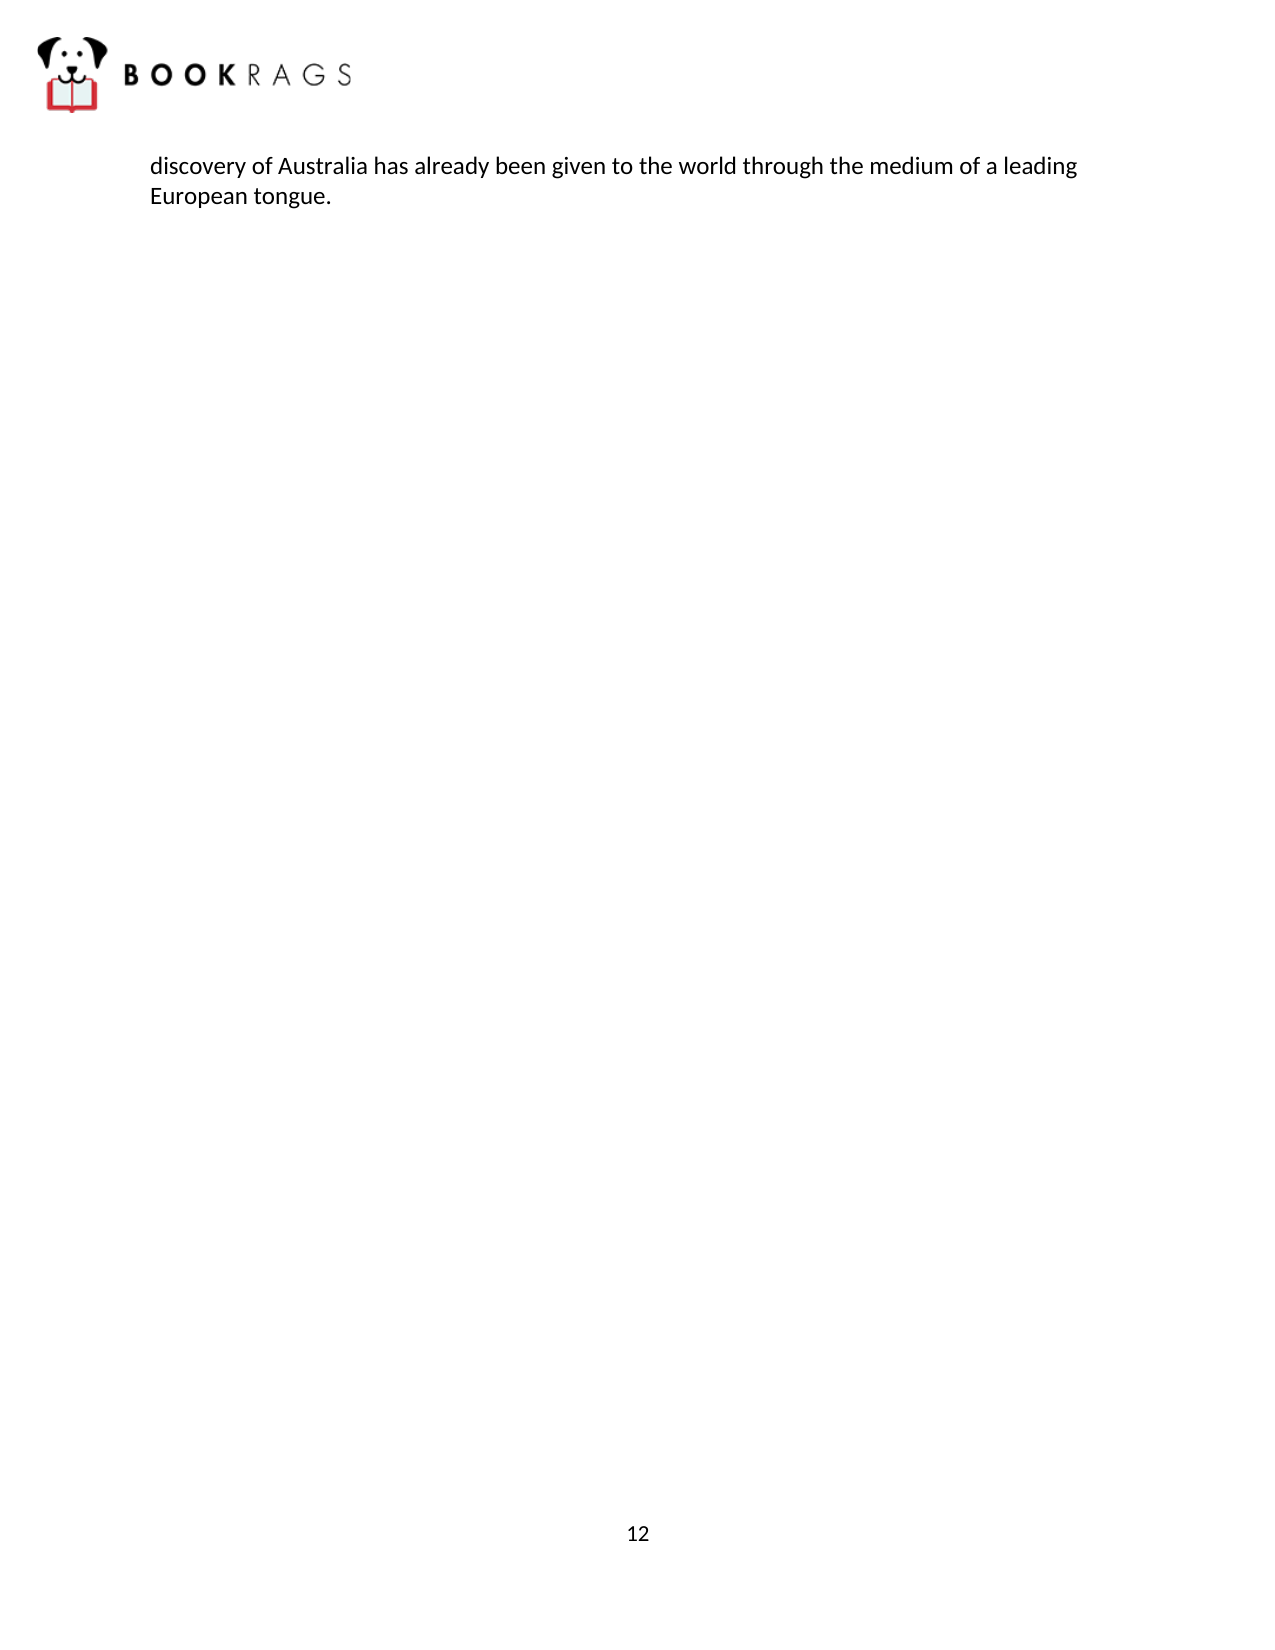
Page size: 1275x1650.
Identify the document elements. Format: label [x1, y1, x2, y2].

picture [37, 37, 351, 113]
text [150, 150, 1125, 211]
